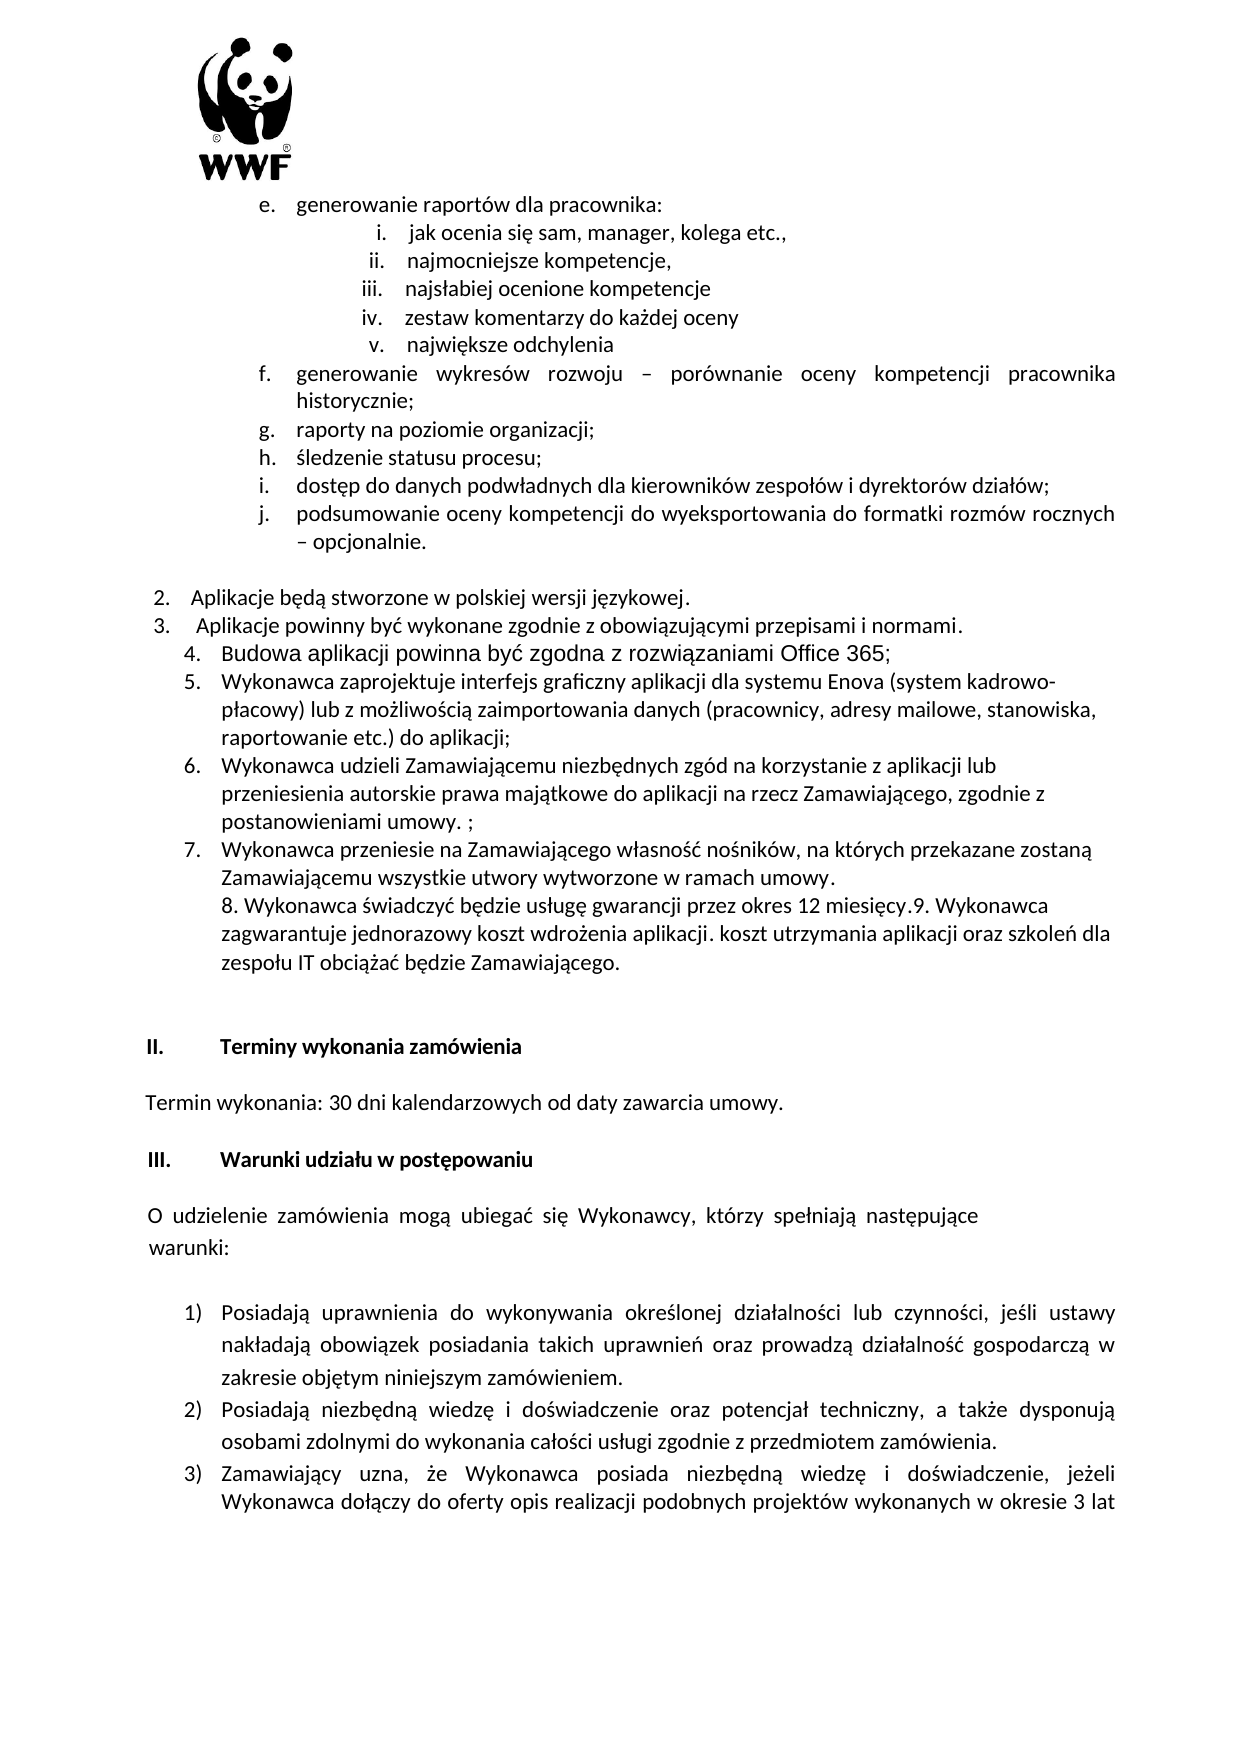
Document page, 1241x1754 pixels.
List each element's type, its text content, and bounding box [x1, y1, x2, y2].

list podsumowanie oceny kompetencji do wyeksportowania do formatki rozmów rocznych – opcjonalnie. [259, 499, 1117, 555]
text iv. zestaw komentarzy do każdej oceny [146, 303, 1117, 331]
list Budowa aplikacji powinna być zgodna z rozwiązaniami Office 365; [184, 639, 1121, 667]
text III. Warunki udziału w postępowaniu [147, 1145, 1117, 1173]
list Wykonawca zaprojektuje interfejs graficzny aplikacji dla systemu Enova (system kadrowo-płacowy) lub z możliwością zaimportowania danych (pracownicy, adresy mailowe, stanowiska, raportowanie etc.) do aplikacji; [184, 667, 1121, 751]
text ii. najmocniejsze kompetencje, [146, 247, 1117, 274]
list Aplikacje będą stworzone w polskiej wersji językowej. [153, 583, 1121, 611]
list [184, 1459, 1117, 1515]
text i. jak ocenia się sam, manager, kolega etc., [146, 218, 1117, 247]
list Posiadają niezbędną wiedzę i doświadczenie oraz potencjał techniczny, a także dysponują osobami zdolnymi do wykonania całości usługi zgodnie z przedmiotem zamówienia. [184, 1395, 1117, 1455]
text iii. najsłabiej ocenione kompetencje [146, 274, 1117, 303]
list Posiadają uprawnienia do wykonywania określonej działalności lub czynności, jeśli ustawy nakładają obowiązek posiadania takich uprawnień oraz prowadzą działalność gospodarczą w zakresie objętym niniejszym zamówieniem. [184, 1298, 1117, 1391]
list Wykonawca przeniesie na Zamawiającego własność nośników, na których przekazane zostaną Zamawiającemu wszystkie utwory wytworzone w ramach umowy. [184, 836, 1121, 892]
text Termin wykonania: 30 dni kalendarzowych od daty zawarcia umowy. [145, 1088, 981, 1116]
list generowanie raportów dla pracownika: [259, 191, 1117, 218]
text O udzielenie zamówienia mogą ubiegać się Wykonawcy, którzy spełniają następujące warunki: [147, 1201, 981, 1261]
list raporty na poziomie organizacji; [259, 415, 1117, 443]
list Aplikacje powinny być wykonane zgodnie z obowiązującymi przepisami i normami. [153, 611, 1121, 639]
text v. największe odchylenia [146, 331, 1117, 359]
list śledzenie statusu procesu; [259, 443, 1117, 471]
text II. Terminy wykonania zamówienia [146, 1032, 1117, 1060]
list generowanie wykresów rozwoju – porównanie oceny kompetencji pracownika historycznie; [259, 359, 1117, 415]
list 8. Wykonawca świadczyć będzie usługę gwarancji przez okres 12 miesięcy.9. Wykonawca zagwarantuje jednorazowy koszt wdrożenia aplikacji. koszt utrzymania aplikacji oraz szkoleń dla zespołu IT obciążać będzie Zamawiającego. [221, 892, 1121, 976]
list Wykonawca udzieli Zamawiającemu niezbędnych zgód na korzystanie z aplikacji lub przeniesienia autorskie prawa majątkowe do aplikacji na rzecz Zamawiającego, zgodnie z postanowieniami umowy. ; [184, 751, 1121, 836]
list dostęp do danych podwładnych dla kierowników zespołów i dyrektorów działów; [259, 471, 1117, 499]
